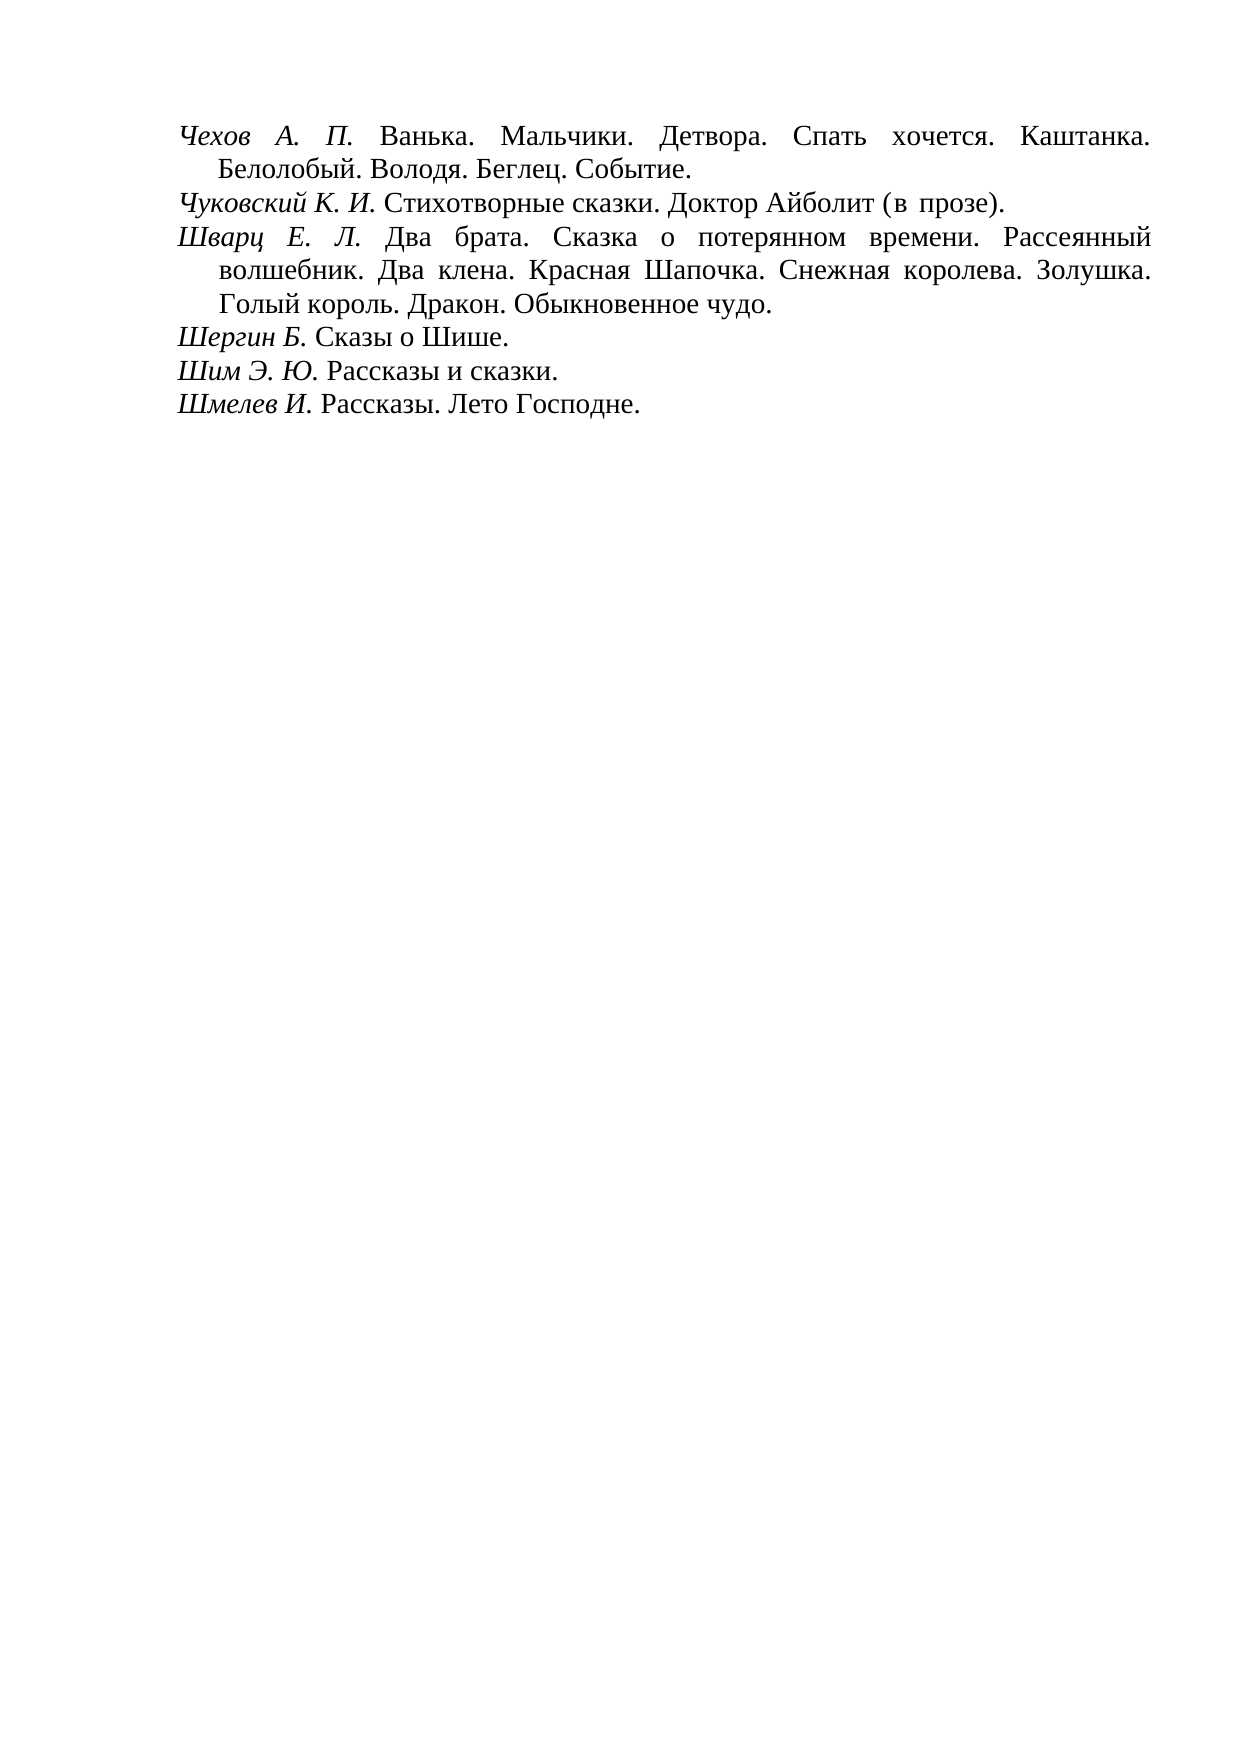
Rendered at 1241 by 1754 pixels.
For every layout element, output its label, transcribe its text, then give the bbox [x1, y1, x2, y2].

text Шварц Е. Л. Два брата. Сказка о потерянном времени. Рассеянный волшебник. Два клена. Красная Шапочка. Снежная королева. Золушка. Голый король. Дракон. Обыкновенное чудо. [177, 219, 1152, 319]
text Шим Э. Ю. Рассказы и сказки. [177, 353, 1152, 386]
text Чуковский К. И. Стихотворные сказки. Доктор Айболит (в прозе). [177, 185, 1152, 219]
text Чехов А. П. Ванька. Мальчики. Детвора. Спать хочется. Каштанка. Белолобый. Володя. Беглец. Событие. [177, 118, 1152, 185]
text Шергин Б. Сказы о Шише. [177, 319, 1152, 353]
text Шмелев И. Рассказы. Лето Господне. [177, 386, 1152, 420]
